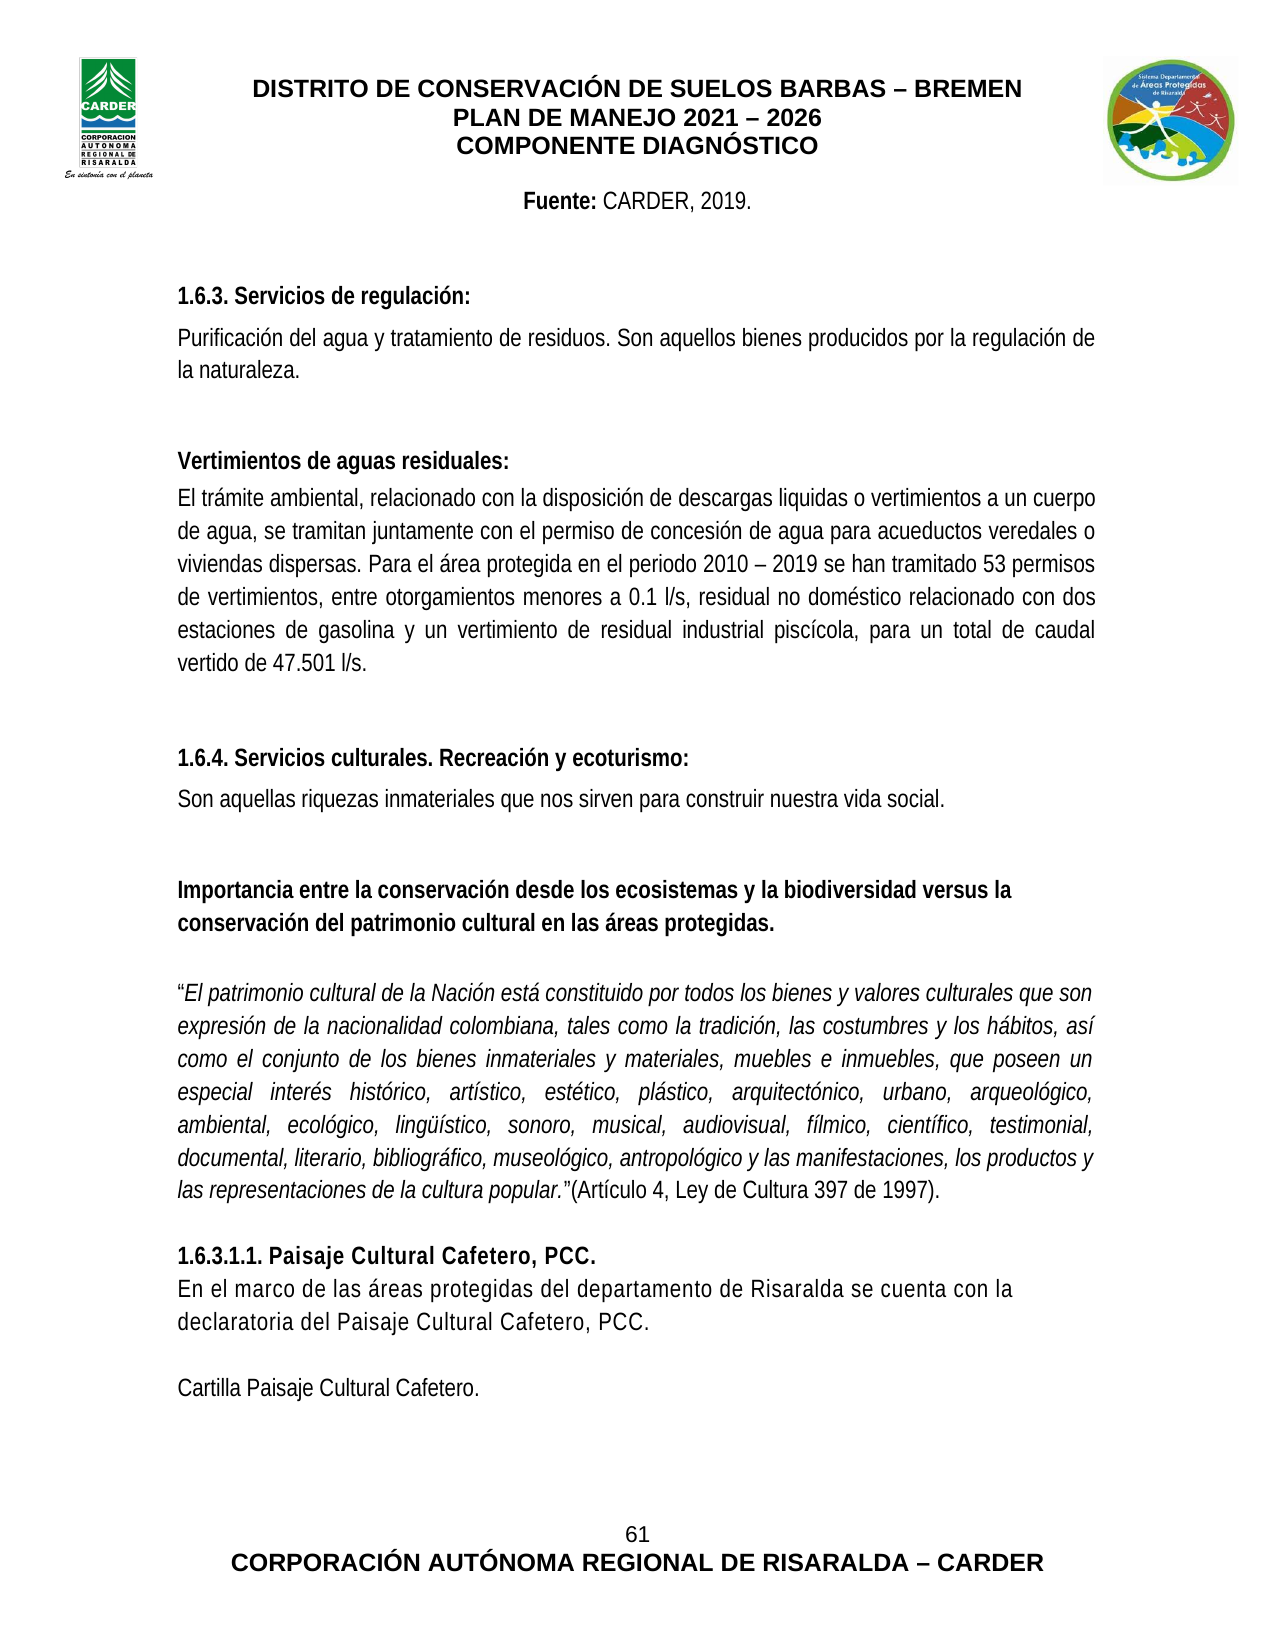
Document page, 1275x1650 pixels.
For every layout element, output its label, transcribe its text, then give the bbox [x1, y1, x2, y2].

subtitle 1.6.3. Servicios de regulación: [177, 281, 1098, 310]
text 1.6.3.1.1. Paisaje Cultural Cafetero, PCC. [177, 1241, 1098, 1270]
subtitle 1.6.4. Servicios culturales. Recreación y ecoturismo: [177, 743, 1098, 772]
picture [59, 50, 159, 189]
text Son aquellas riquezas inmateriales que nos sirven para construir nuestra vida social. [177, 784, 1098, 813]
text En el marco de las áreas protegidas del departamento de Risaralda se cuenta con la declaratoria del Paisaje Cultural Cafetero, PCC. [177, 1274, 1098, 1336]
subtitle Vertimientos de aguas residuales: [177, 446, 1098, 475]
subtitle Importancia entre la conservación desde los ecosistemas y la biodiversidad versus la conservación del patrimonio cultural en las áreas protegidas. [177, 875, 1098, 937]
picture [1103, 56, 1239, 186]
text El trámite ambiental, relacionado con la disposición de descargas liquidas o vertimientos a un cuerpo de agua, se tramitan juntamente con el permiso de concesión de agua para acueductos veredales o viviendas dispersas. Para el área protegida en el periodo 2010 – 2019 se han tramitado 53 permisos de vertimientos, entre otorgamientos menores a 0.1 l/s, residual no doméstico relacionado con dos estaciones de gasolina y un vertimiento de residual industrial piscícola, para un total de caudal vertido de 47.501 l/s. [177, 483, 1098, 677]
text “El patrimonio cultural de la Nación está constituido por todos los bienes y valores culturales que son expresión de la nacionalidad colombiana, tales como la tradición, las costumbres y los hábitos, así como el conjunto de los bienes inmateriales y materiales, muebles e inmuebles, que poseen un especial interés histórico, artístico, estético, plástico, arquitectónico, urbano, arqueológico, ambiental, ecológico, lingüístico, sonoro, musical, audiovisual, fílmico, científico, testimonial, documental, literario, bibliográfico, museológico, antropológico y las manifestaciones, los productos y las representaciones de la cultura popular.”(Artículo 4, Ley de Cultura 397 de 1997). [177, 978, 1098, 1204]
text Fuente: CARDER, 2019. [177, 186, 1098, 215]
text Cartilla Paisaje Cultural Cafetero. [177, 1373, 1098, 1402]
text Purificación del agua y tratamiento de residuos. Son aquellos bienes producidos por la regulación de la naturaleza. [177, 323, 1098, 384]
